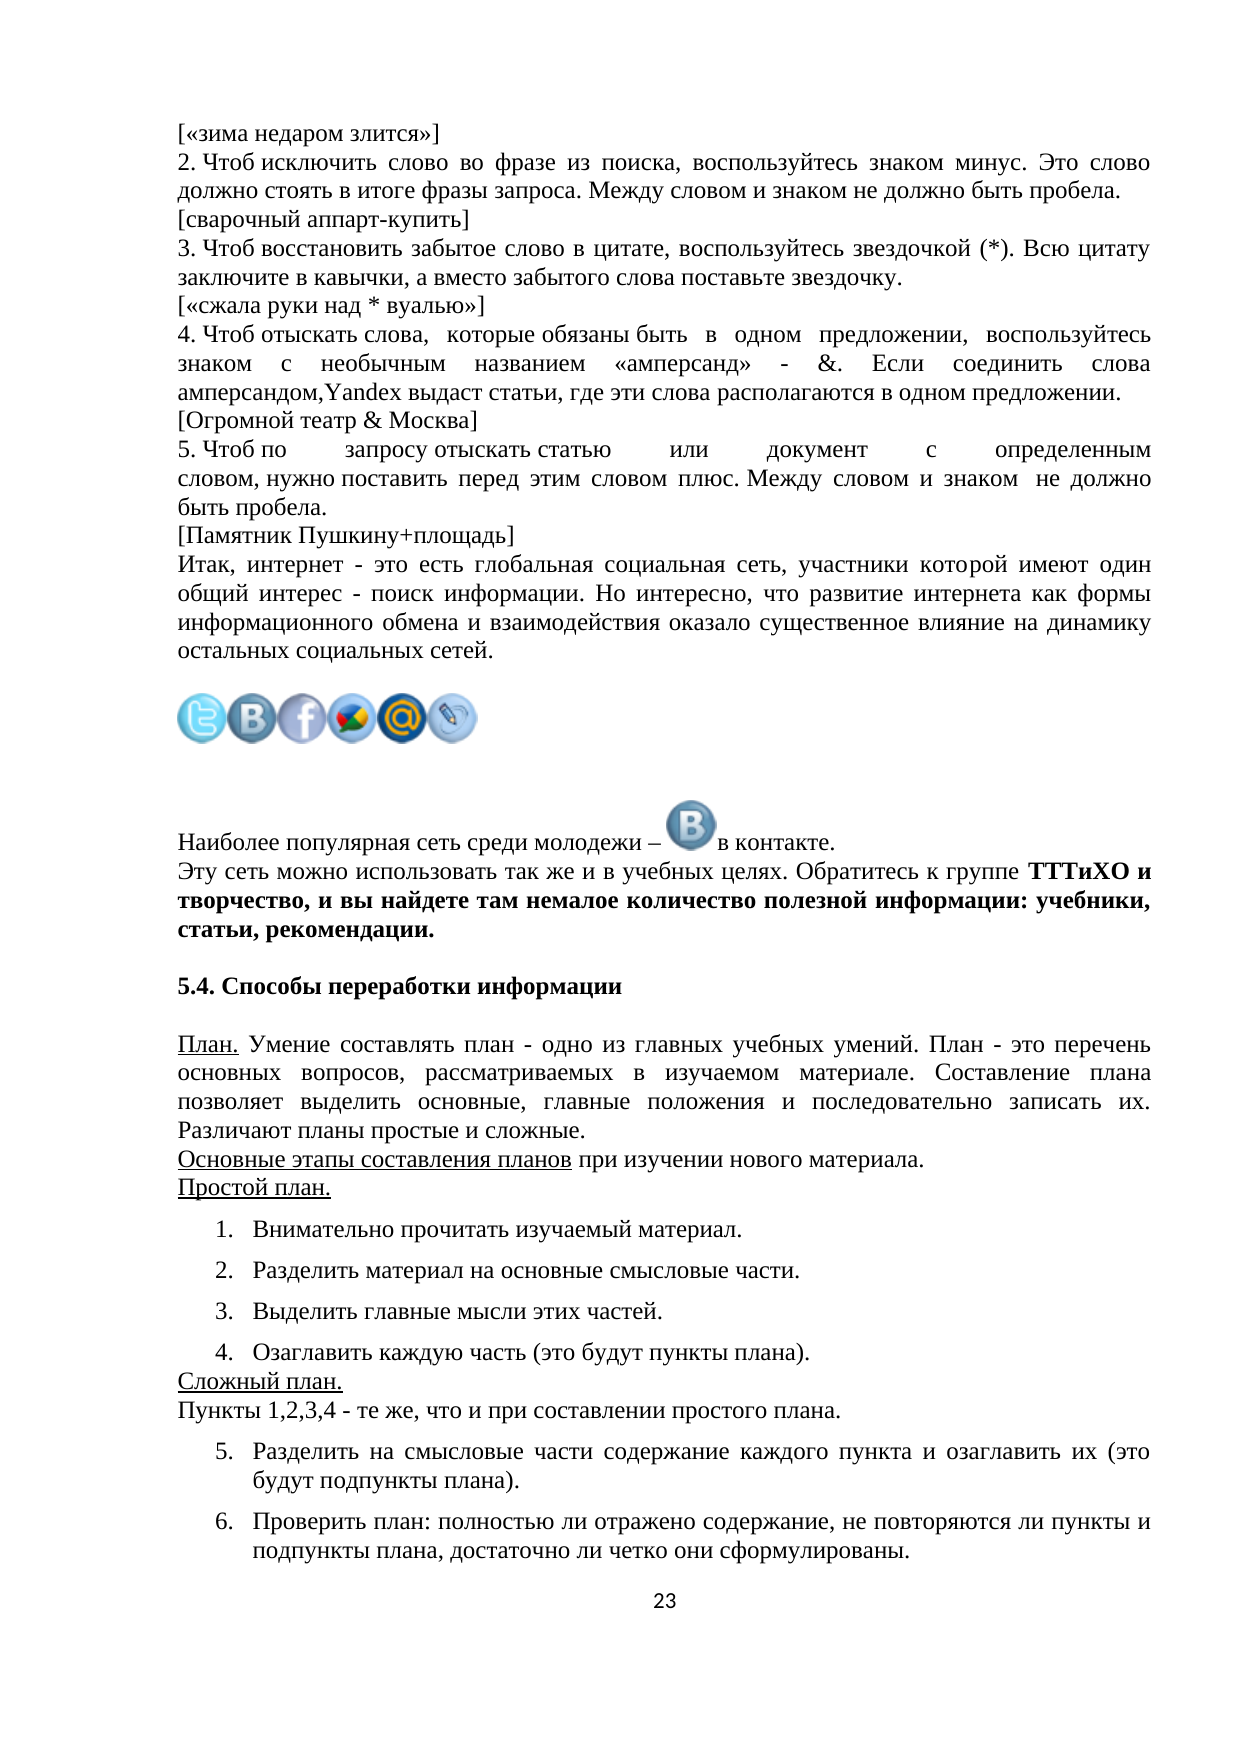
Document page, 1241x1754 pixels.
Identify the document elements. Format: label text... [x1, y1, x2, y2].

text Пункты 1,2,3,4 - те же, что и при составлении простого плана. [177, 1395, 1152, 1424]
picture [177, 693, 478, 744]
list Выделить главные мысли этих частей. [215, 1296, 1152, 1325]
list Озаглавить каждую часть (это будут пункты плана). [215, 1337, 1152, 1366]
text Итак, интернет - это есть глобальная социальная сеть, участники которой имеют один общий интерес - поиск информации. Но интересно, что развитие интернета как формы информационного обмена и взаимодействия оказало существенное влияние на динамику остальных социальных сетей. [177, 549, 1152, 664]
picture [666, 800, 717, 851]
text [«зима недаром злится»] [177, 118, 1152, 147]
list Разделить на смысловые части содержание каждого пункта и озаглавить их (это будут подпункты плана). [215, 1436, 1152, 1494]
text Эту сеть можно использовать так же и в учебных целях. Обратитесь к группе ТТТиХО и творчество, и вы найдете там немалое количество полезной информации: учебники, статьи, рекомендации. [177, 856, 1152, 942]
list Разделить материал на основные смысловые части. [215, 1255, 1152, 1284]
text 5.4. Способы переработки информации [177, 971, 1152, 1000]
text План. Умение составлять план - одно из главных учебных умений. План - это перечень основных вопросов, рассматриваемых в изучаемом материале. Составление плана позволяет выделить основные, главные положения и последовательно записать их. Различают планы простые и сложные. [177, 1029, 1152, 1144]
text [Огромной театр & Москва] [177, 406, 1152, 434]
list Проверить план: полностью ли отражено содержание, не повторяются ли пункты и подпункты плана, достаточно ли четко они сформулированы. [215, 1506, 1152, 1564]
text Основные этапы составления планов при изучении нового материала. [177, 1144, 1152, 1172]
text 2. Чтоб исключить слово во фразе из поиска, воспользуйтесь знаком минус. Это слово должно стоять в итоге фразы запроса. Между словом и знаком не должно быть пробела. [177, 147, 1152, 204]
list Внимательно прочитать изучаемый материал. [215, 1214, 1152, 1242]
text Сложный план. [177, 1366, 1152, 1395]
text 4. Чтоб отыскать слова, которые обязаны быть в одном предложении, воспользуйтесь знаком с необычным названием «амперсанд» - &. Если соединить слова амперсандом,Yandex выдаст статьи, где эти слова располагаются в одном предложении. [177, 319, 1152, 406]
text 5. Чтоб по запросу отыскать статью или документ с определенным словом, нужно поставить перед этим словом плюс. Между словом и знаком не должно быть пробела. [177, 434, 1152, 521]
text Наиболее популярная сеть среди молодежи – в контакте. [177, 801, 1152, 856]
text [сварочный аппарт-купить] [177, 204, 1152, 233]
text [Памятник Пушкину+площадь] [177, 521, 1152, 549]
text 3. Чтоб восстановить забытое слово в цитате, воспользуйтесь звездочкой (*). Всю цитату заключите в кавычки, а вместо забытого слова поставьте звездочку. [177, 233, 1152, 291]
text [«сжала руки над * вуалью»] [177, 291, 1152, 319]
text Простой план. [177, 1172, 1152, 1201]
